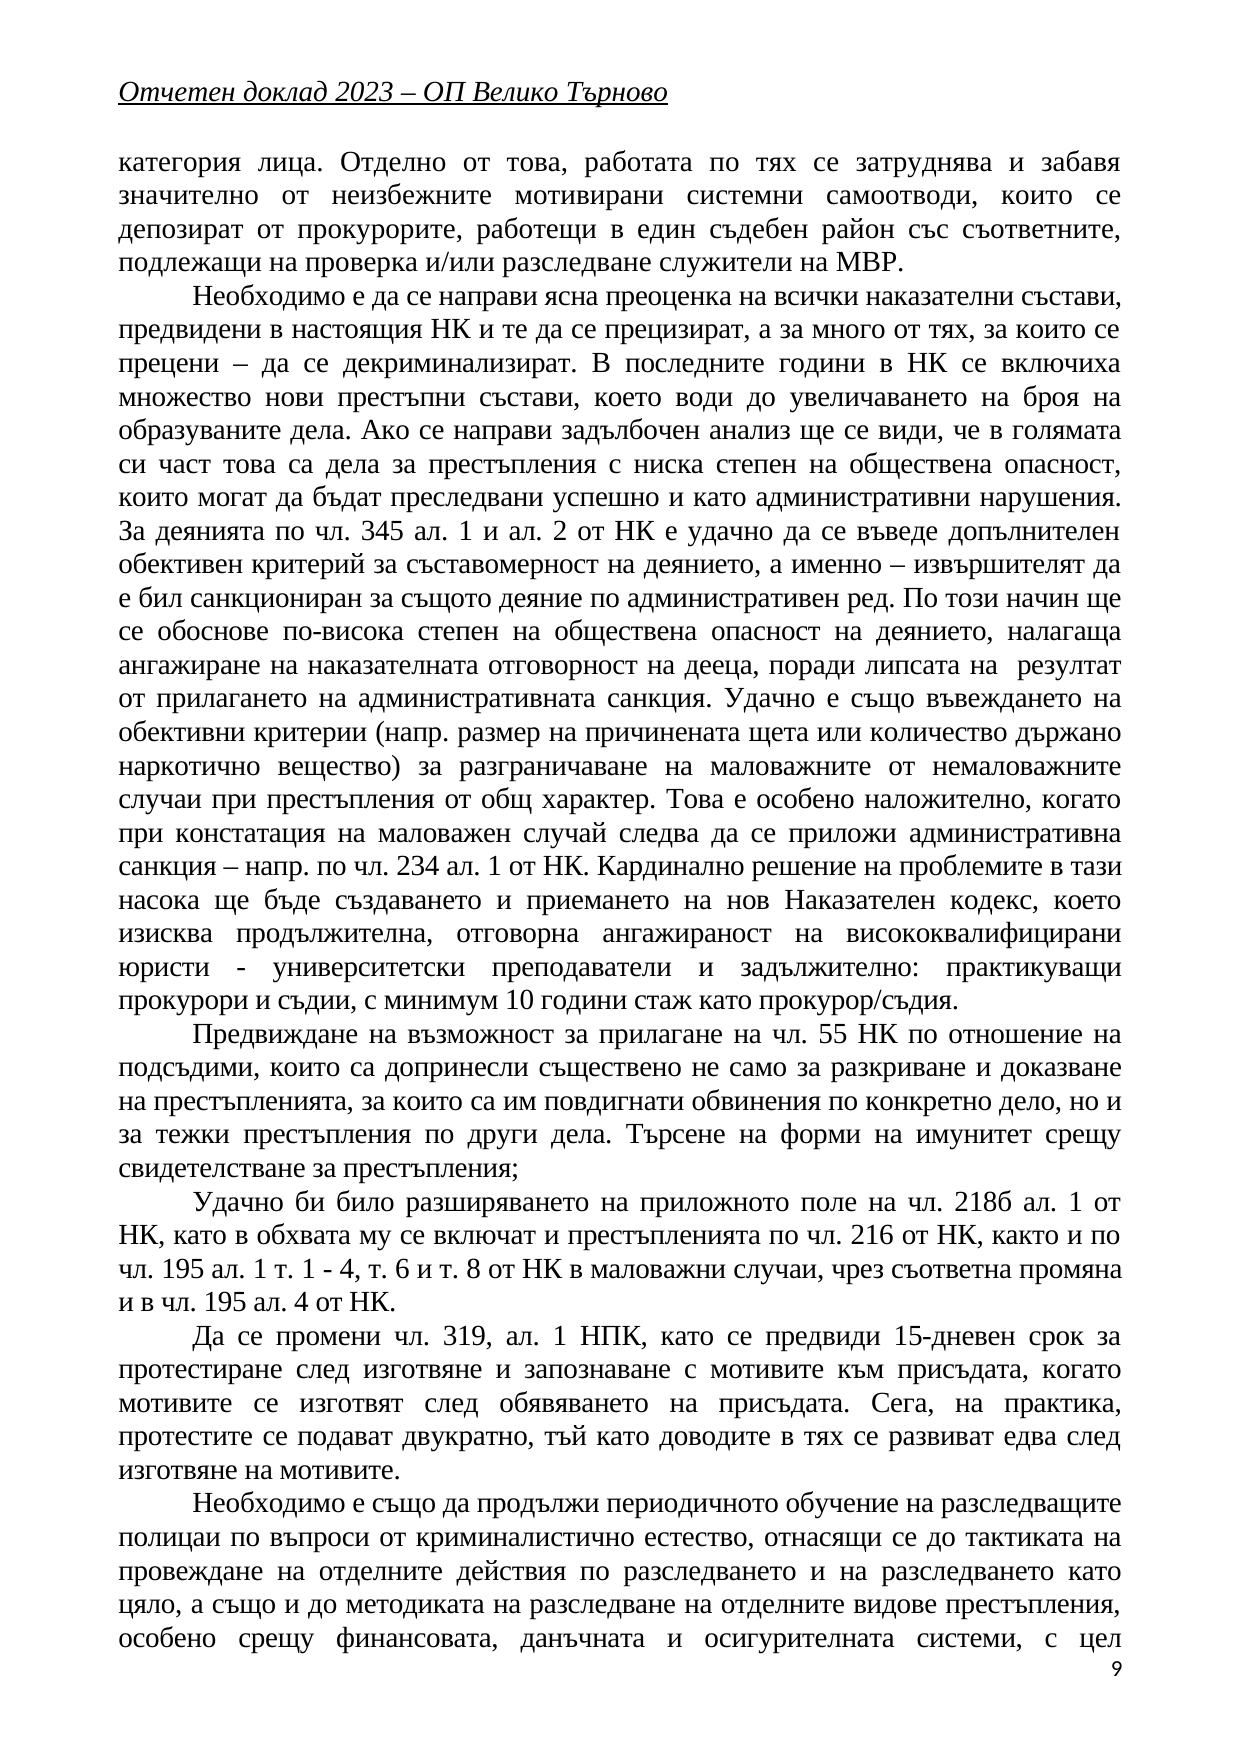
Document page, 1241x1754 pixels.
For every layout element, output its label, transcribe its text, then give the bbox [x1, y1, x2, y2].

text Предвиждане на възможност за прилагане на чл. 55 НК по отношение на подсъдими, които са допринесли съществено не само за разкриване и доказване на престъпленията, за които са им повдигнати обвинения по конкретно дело, но и за тежки престъпления по други дела. Търсене на форми на имунитет срещу свидетелстване за престъпления; [118, 1016, 1122, 1184]
text Необходимо е да се направи ясна преоценка на всички наказателни състави, предвидени в настоящия НК и те да се прецизират, а за много от тях, за които се прецени – да се декриминализират. В последните години в НК се включиха множество нови престъпни състави, което води до увеличаването на броя на образуваните дела. Ако се направи задълбочен анализ ще се види, че в голямата си част това са дела за престъпления с ниска степен на обществена опасност, които могат да бъдат преследвани успешно и като административни нарушения. За деянията по чл. 345 ал. 1 и ал. 2 от НК е удачно да се въведе допълнителен обективен критерий за съставомерност на деянието, а именно – извършителят да е бил санкциониран за същото деяние по административен ред. По този начин ще се обоснове по-висока степен на обществена опасност на деянието, налагаща ангажиране на наказателната отговорност на дееца, поради липсата на резултат от прилагането на административната санкция. Удачно е също въвеждането на обективни критерии (напр. размер на причинената щета или количество държано наркотично вещество) за разграничаване на маловажните от немаловажните случаи при престъпления от общ характер. Това е особено наложително, когато при констатация на маловажен случай следва да се приложи административна санкция – напр. по чл. 234 ал. 1 от НК. Кардинално решение на проблемите в тази насока ще бъде създаването и приемането на нов Наказателен кодекс, което изисква продължителна, отговорна ангажираност на висококвалифицирани юристи - университетски преподаватели и задължително: практикуващи прокурори и съдии, с минимум 10 години стаж като прокурор/съдия. [118, 278, 1122, 1016]
text Да се промени чл. 319, ал. 1 НПК, като се предвиди 15-дневен срок за протестиране след изготвяне и запознаване с мотивите към присъдата, когато мотивите се изготвят след обявяването на присъдата. Сега, на практика, протестите се подават двукратно, тъй като доводите в тях се развиват едва след изготвяне на мотивите. [118, 1318, 1122, 1486]
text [118, 144, 1122, 278]
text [118, 1486, 1122, 1653]
text Удачно би било разширяването на приложното поле на чл. 218б ал. 1 от НК, като в обхвата му се включат и престъпленията по чл. 216 от НК, както и по чл. 195 ал. 1 т. 1 - 4, т. 6 и т. 8 от НК в маловажни случаи, чрез съответна промяна и в чл. 195 ал. 4 от НК. [118, 1184, 1122, 1318]
